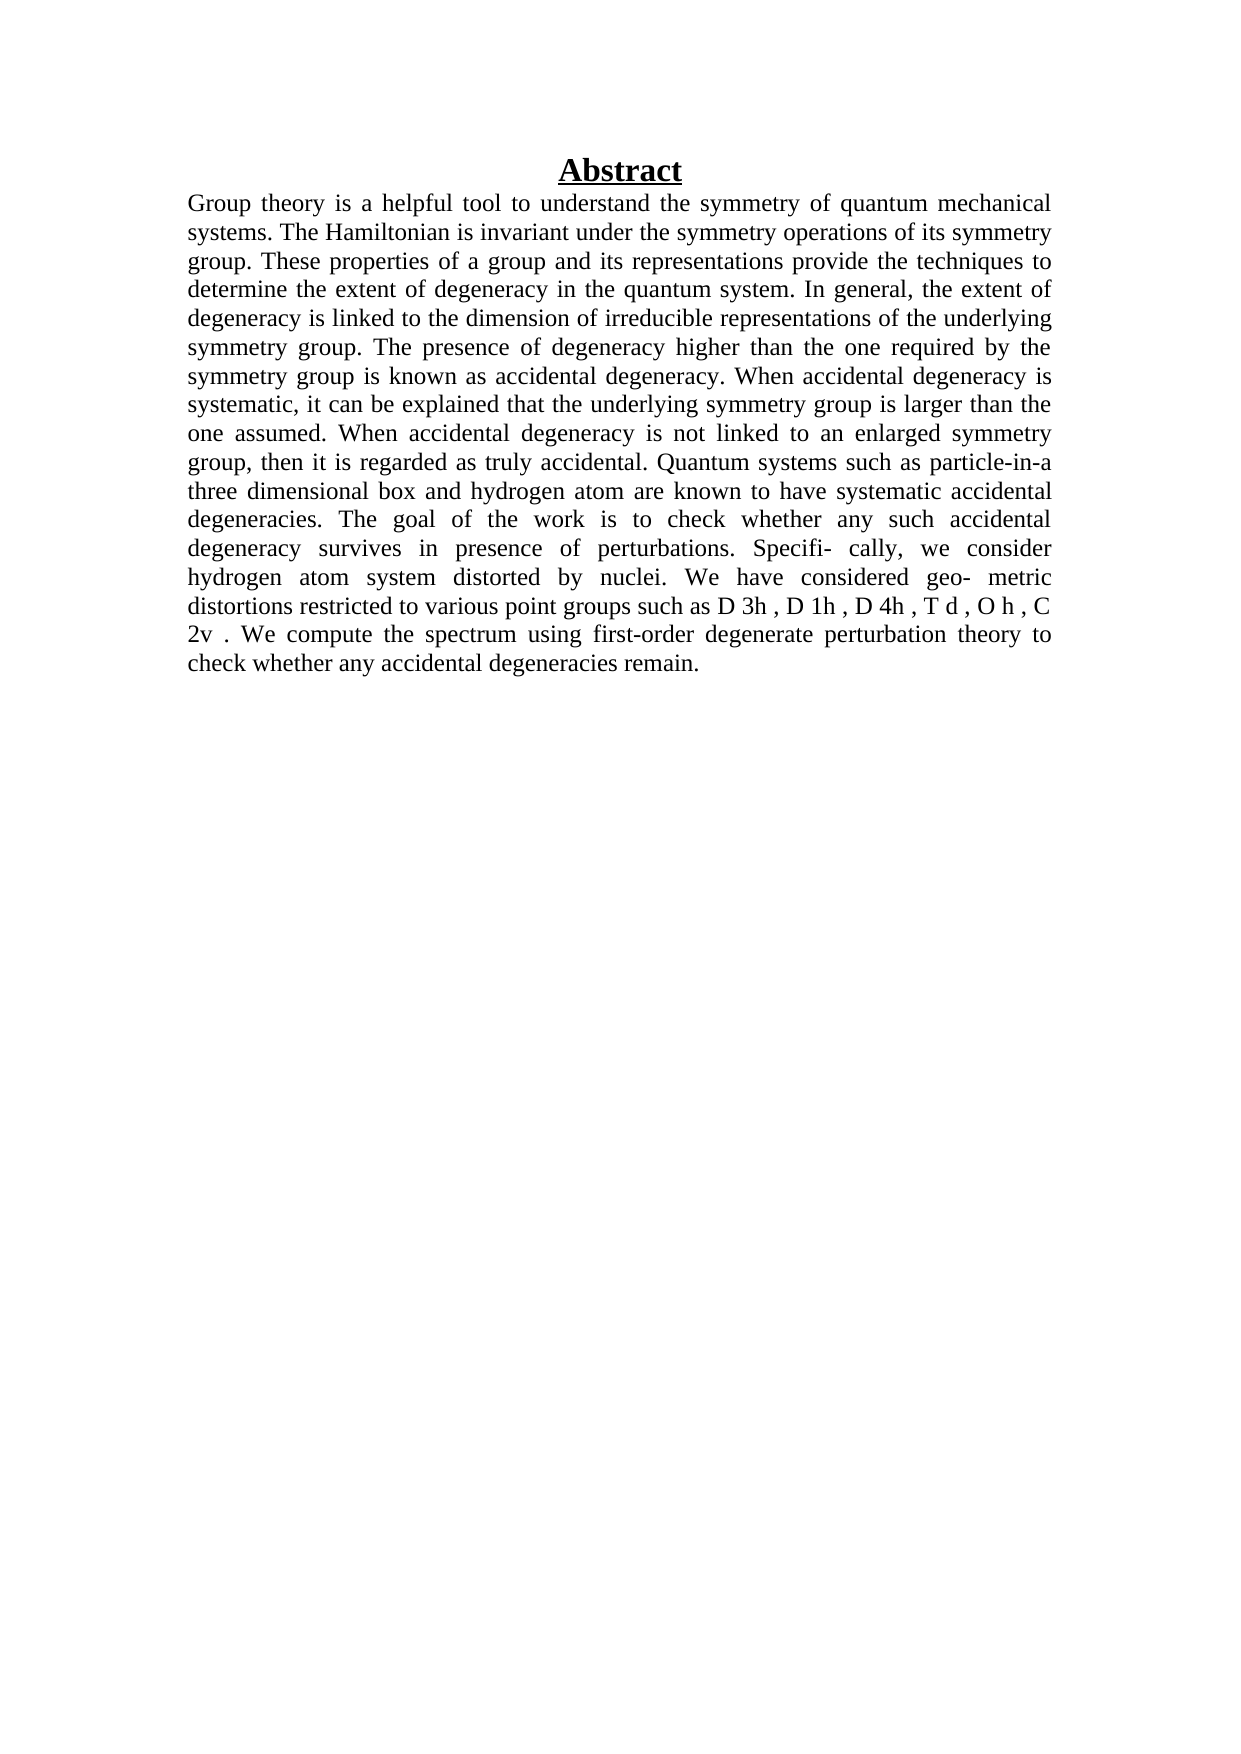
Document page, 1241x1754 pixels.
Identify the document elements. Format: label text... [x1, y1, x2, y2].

text Abstract [187, 150, 1053, 188]
text Group theory is a helpful tool to understand the symmetry of quantum mechanical systems. The Hamiltonian is invariant under the symmetry operations of its symmetry group. These properties of a group and its representations provide the techniques to determine the extent of degeneracy in the quantum system. In general, the extent of degeneracy is linked to the dimension of irreducible representations of the underlying symmetry group. The presence of degeneracy higher than the one required by the symmetry group is known as accidental degeneracy. When accidental degeneracy is systematic, it can be explained that the underlying symmetry group is larger than the one assumed. When accidental degeneracy is not linked to an enlarged symmetry group, then it is regarded as truly accidental. Quantum systems such as particle-in-a three dimensional box and hydrogen atom are known to have systematic accidental degeneracies. The goal of the work is to check whether any such accidental degeneracy survives in presence of perturbations. Specifi- cally, we consider hydrogen atom system distorted by nuclei. We have considered geo- metric distortions restricted to various point groups such as D 3h , D 1h , D 4h , T d , O h , C 2v . We compute the spectrum using first-order degenerate perturbation theory to check whether any accidental degeneracies remain. [187, 188, 1053, 677]
